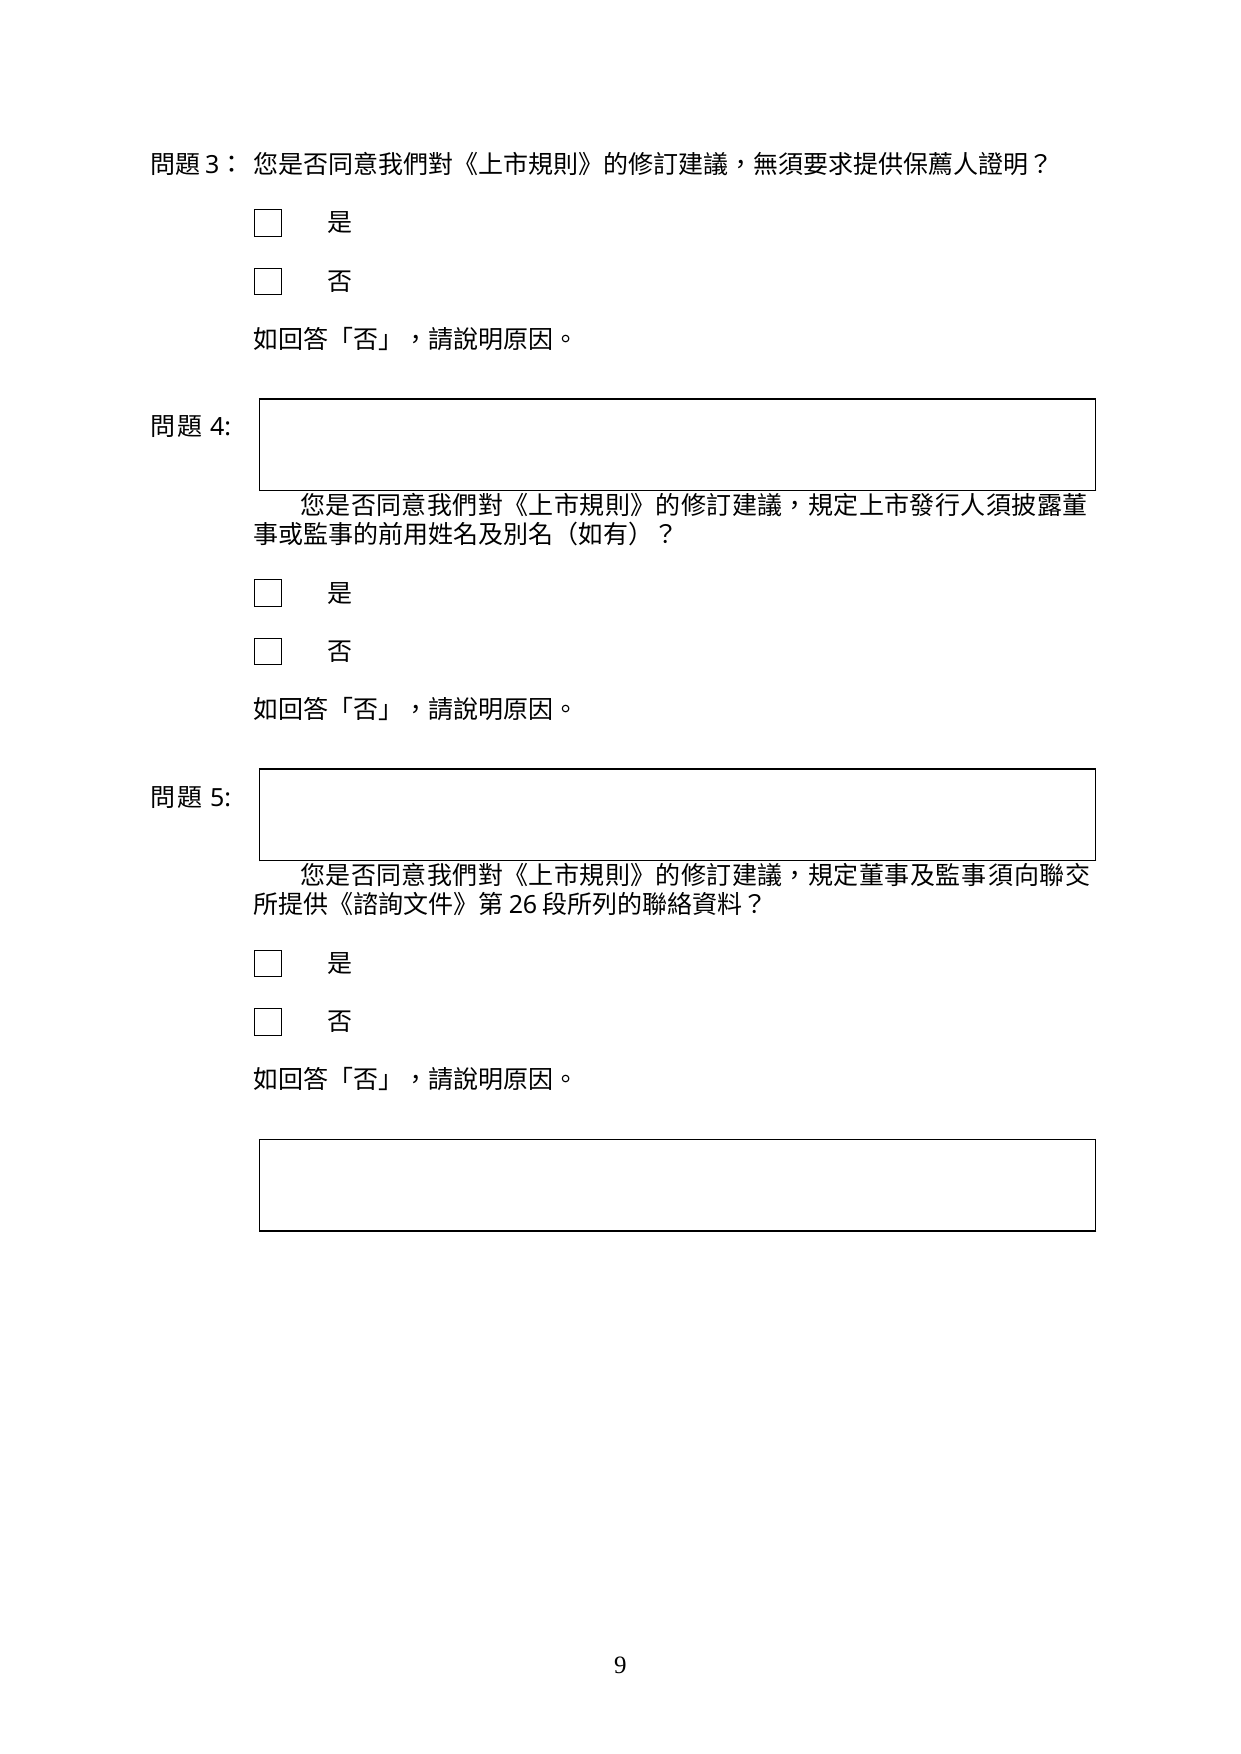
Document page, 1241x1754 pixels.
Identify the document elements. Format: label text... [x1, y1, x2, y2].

text 是 [253, 949, 1090, 978]
text 否 [253, 1007, 1090, 1036]
text 問題4: 您是否同意我們對《上市規則》的修訂建議，規定上市發行人須披露董事或監事的前用姓名及別名（如有）？ [150, 412, 1090, 549]
text 是 [253, 579, 1090, 608]
text 是 [253, 208, 1090, 237]
text 問題3： 您是否同意我們對《上市規則》的修訂建議，無須要求提供保薦人證明？ [150, 150, 1090, 179]
text 如回答「否」，請說明原因。 [150, 695, 1090, 724]
text 如回答「否」，請說明原因。 [150, 325, 1090, 354]
text 問題5: 您是否同意我們對《上市規則》的修訂建議，規定董事及監事須向聯交所提供《諮詢文件》第26段所列的聯絡資料？ [150, 783, 1090, 920]
text 否 [253, 267, 1090, 296]
text 否 [253, 637, 1090, 666]
text 如回答「否」，請說明原因。 [150, 1066, 1090, 1095]
